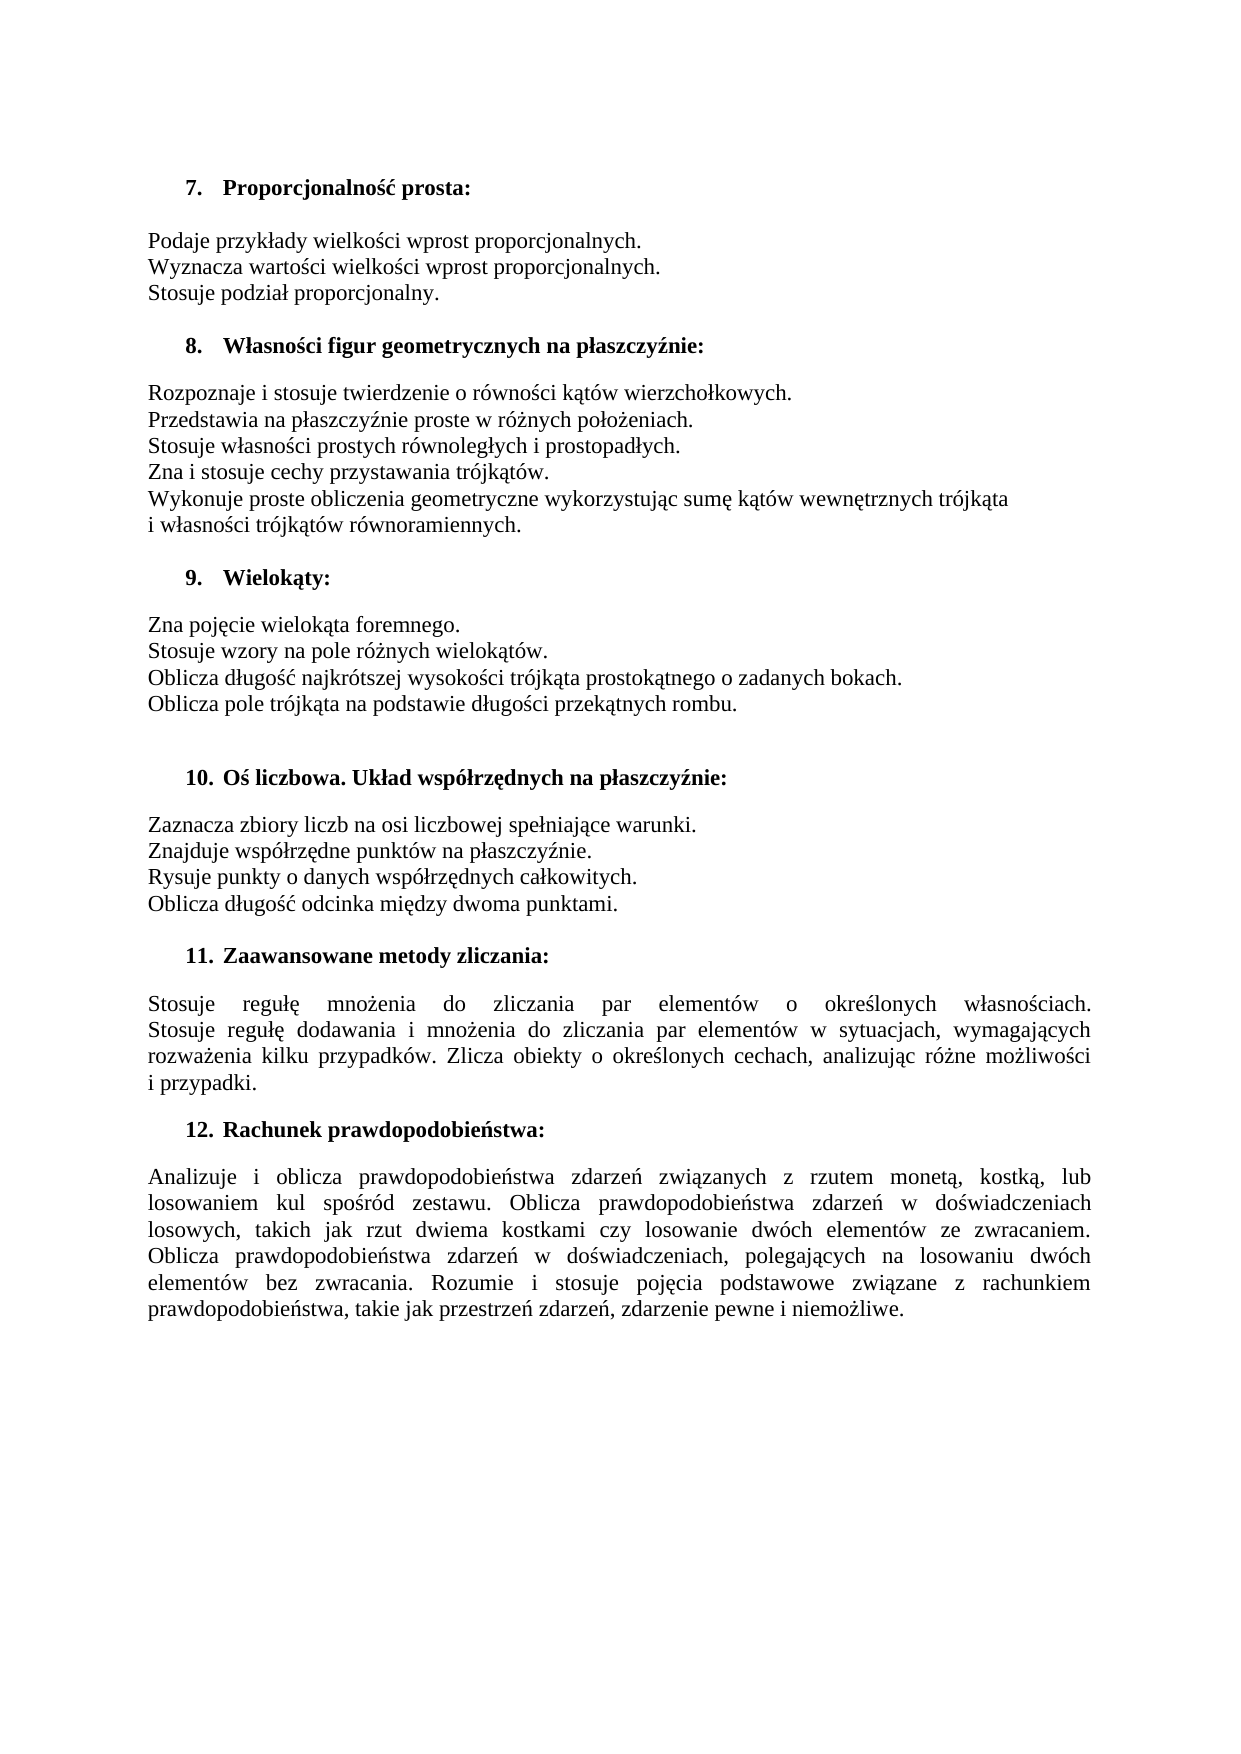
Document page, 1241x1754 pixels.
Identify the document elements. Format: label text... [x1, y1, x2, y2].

text Oblicza długość odcinka między dwoma punktami. [148, 890, 1093, 916]
text Rysuje punkty o danych współrzędnych całkowitych. [148, 863, 1093, 890]
text Oblicza pole trójkąta na podstawie długości przekątnych rombu. [148, 690, 1093, 716]
list Własności figur geometrycznych na płaszczyźnie: [185, 332, 1093, 358]
text Stosuje podział proporcjonalny. [148, 279, 1093, 306]
list Oś liczbowa. Układ współrzędnych na płaszczyźnie: [185, 763, 1093, 790]
text Przedstawia na płaszczyźnie proste w różnych położeniach. [148, 406, 1093, 432]
text Podaje przykłady wielkości wprost proporcjonalnych. [148, 227, 1093, 253]
text Stosuje własności prostych równoległych i prostopadłych. [148, 432, 1093, 458]
text Stosuje wzory na pole różnych wielokątów. [148, 637, 1093, 664]
text Rozpoznaje i stosuje twierdzenie o równości kątów wierzchołkowych. [148, 379, 1093, 406]
list Proporcjonalność prosta: [185, 174, 1093, 200]
text Stosuje regułę mnożenia do zliczania par elementów o określonych własnościach. Stosuje regułę dodawania i mnożenia do zliczania par elementów w sytuacjach, wymagających rozważenia kilku przypadków. Zlicza obiekty o określonych cechach, analizując różne możliwości i przypadki. [148, 990, 1093, 1095]
text Zaznacza zbiory liczb na osi liczbowej spełniające warunki. [148, 811, 1093, 837]
list Rachunek prawdopodobieństwa: [185, 1116, 1093, 1142]
text Wyznacza wartości wielkości wprost proporcjonalnych. [148, 253, 1093, 279]
list Zaawansowane metody zliczania: [185, 942, 1093, 969]
list Wielokąty: [185, 564, 1093, 590]
text Oblicza długość najkrótszej wysokości trójkąta prostokątnego o zadanych bokach. [148, 664, 1093, 690]
text Zna pojęcie wielokąta foremnego. [148, 611, 1093, 637]
text Zna i stosuje cechy przystawania trójkątów. [148, 458, 1093, 485]
text Wykonuje proste obliczenia geometryczne wykorzystując sumę kątów wewnętrznych trójkąta i własności trójkątów równoramiennych. [148, 485, 1093, 537]
text Znajduje współrzędne punktów na płaszczyźnie. [148, 837, 1093, 863]
text Analizuje i oblicza prawdopodobieństwa zdarzeń związanych z rzutem monetą, kostką, lub losowaniem kul spośród zestawu. Oblicza prawdopodobieństwa zdarzeń w doświadczeniach losowych, takich jak rzut dwiema kostkami czy losowanie dwóch elementów ze zwracaniem. Oblicza prawdopodobieństwa zdarzeń w doświadczeniach, polegających na losowaniu dwóch elementów bez zwracania. Rozumie i stosuje pojęcia podstawowe związane z rachunkiem prawdopodobieństwa, takie jak przestrzeń zdarzeń, zdarzenie pewne i niemożliwe. [148, 1163, 1093, 1321]
